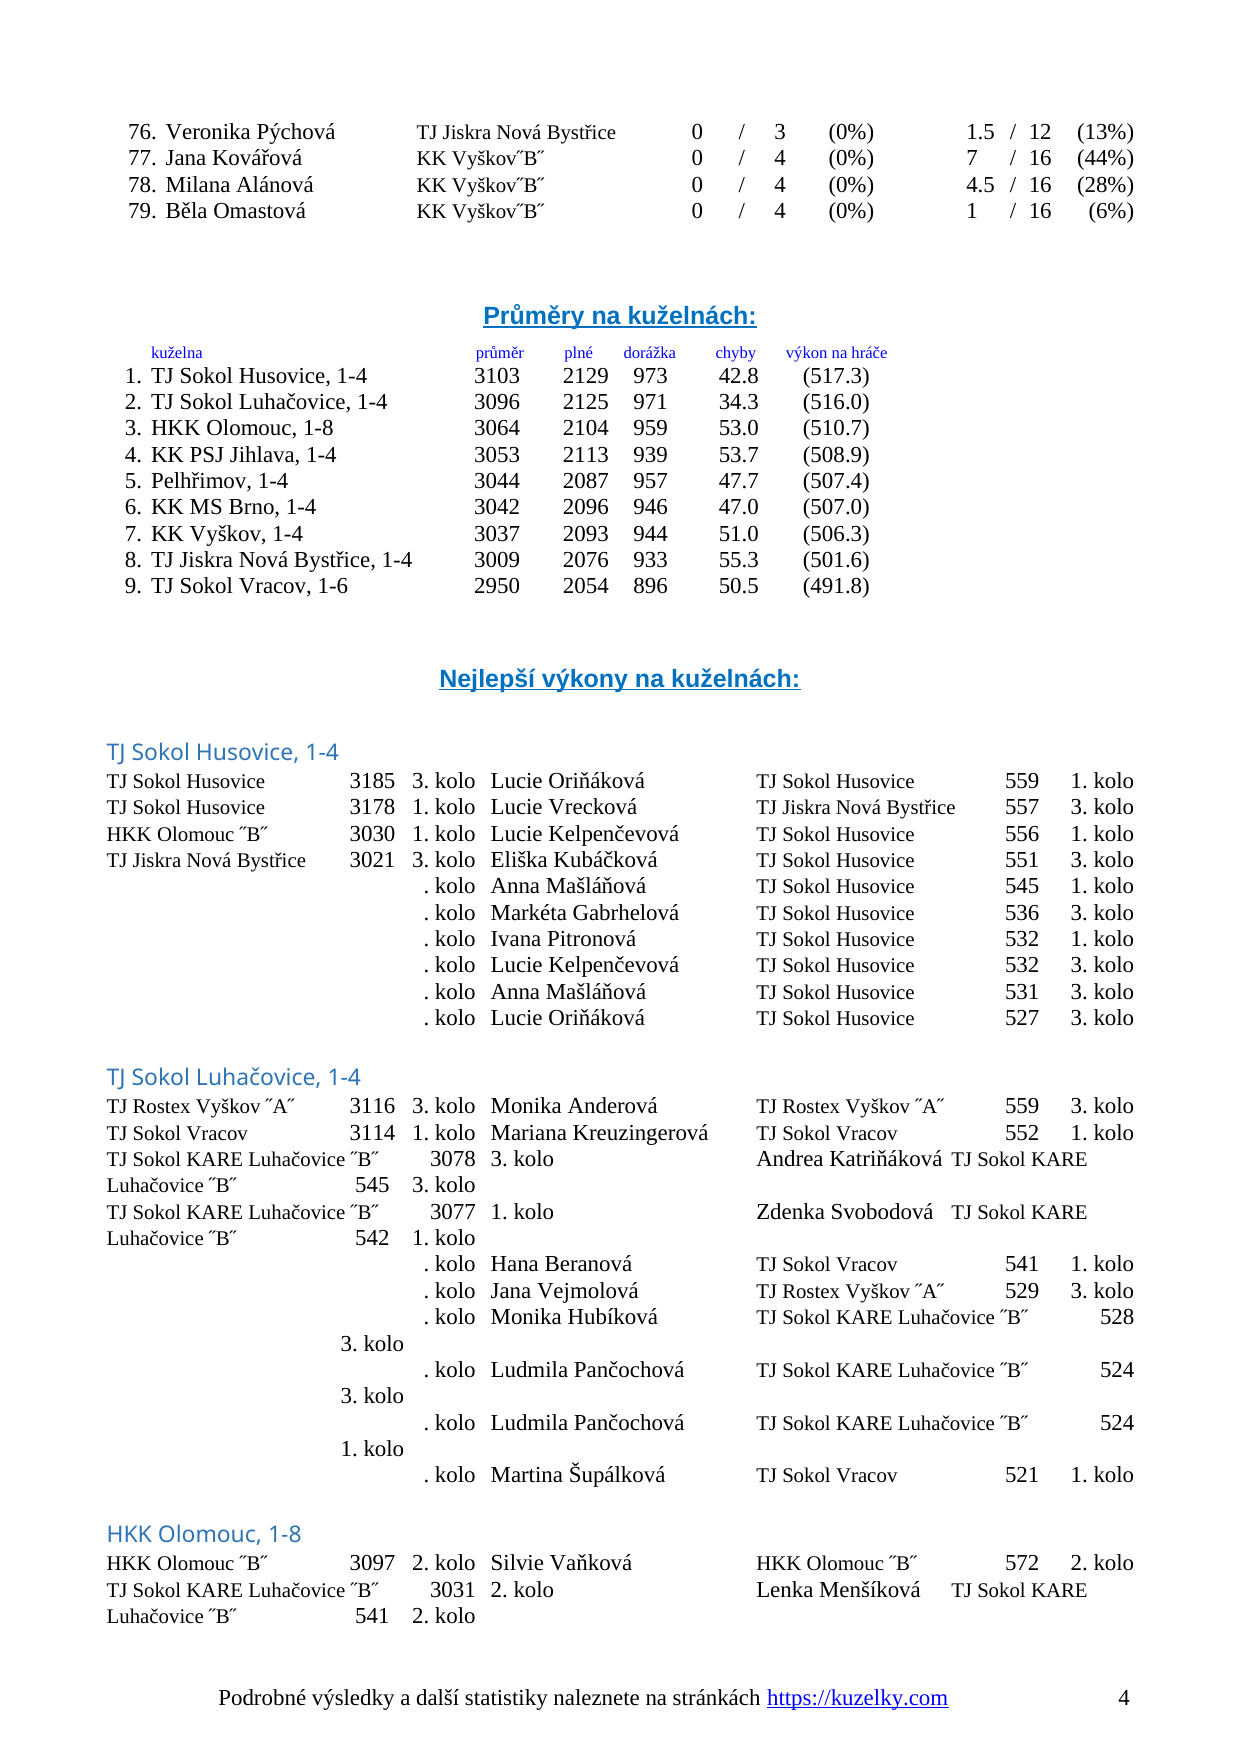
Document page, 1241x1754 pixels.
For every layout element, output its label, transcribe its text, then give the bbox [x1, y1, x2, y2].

text . kolo Anna Mašláňová TJ Sokol Husovice 531 3. kolo [106, 978, 1134, 1004]
text TJ Sokol Husovice 3185 3. kolo Lucie Oriňáková TJ Sokol Husovice 559 1. kolo [106, 767, 1134, 793]
text TJ Jiskra Nová Bystřice 3021 3. kolo Eliška Kubáčková TJ Sokol Husovice 551 3. kolo [106, 846, 1134, 872]
text 79. Běla Omastová KK Vyškov˝B˝ 0 / 4 (0%) 1 / 16 (6%) [106, 197, 1134, 223]
text . kolo Ludmila Pančochová TJ Sokol KARE Luhačovice ˝B˝ 524 3. kolo [106, 1356, 1134, 1409]
text 5. Pelhřimov, 1-4 3044 2087 957 47.7 (507.4) [106, 467, 1134, 493]
text 76. Veronika Pýchová TJ Jiskra Nová Bystřice 0 / 3 (0%) 1.5 / 12 (13%) [106, 118, 1134, 144]
text TJ Sokol KARE Luhačovice ˝B˝ 3077 1. kolo Zdenka Svobodová TJ Sokol KARE Luhačovice ˝B˝ 542 1. kolo [106, 1198, 1134, 1251]
text TJ Sokol KARE Luhačovice ˝B˝ 3031 2. kolo Lenka Menšíková TJ Sokol KARE Luhačovice ˝B˝ 541 2. kolo [106, 1576, 1134, 1628]
subtitle HKK Olomouc, 1-8 [106, 1518, 1134, 1549]
text Průměry na kuželnách: [94, 301, 1145, 330]
text . kolo Ludmila Pančochová TJ Sokol KARE Luhačovice ˝B˝ 524 1. kolo [106, 1409, 1134, 1461]
text 3. HKK Olomouc, 1-8 3064 2104 959 53.0 (510.7) [106, 414, 1134, 441]
text kuželna průměr plné dorážka chyby výkon na hráče [106, 342, 1134, 362]
text 1. TJ Sokol Husovice, 1-4 3103 2129 973 42.8 (517.3) [106, 362, 1134, 388]
text . kolo Lucie Oriňáková TJ Sokol Husovice 527 3. kolo [106, 1004, 1134, 1031]
text . kolo Markéta Gabrhelová TJ Sokol Husovice 536 3. kolo [106, 899, 1134, 925]
text TJ Sokol KARE Luhačovice ˝B˝ 3078 3. kolo Andrea Katriňáková TJ Sokol KARE Luhačovice ˝B˝ 545 3. kolo [106, 1145, 1134, 1198]
subtitle TJ Sokol Luhačovice, 1-4 [106, 1061, 1134, 1092]
text HKK Olomouc ˝B˝ 3030 1. kolo Lucie Kelpenčevová TJ Sokol Husovice 556 1. kolo [106, 820, 1134, 846]
text . kolo Ivana Pitronová TJ Sokol Husovice 532 1. kolo [106, 925, 1134, 952]
text 9. TJ Sokol Vracov, 1-6 2950 2054 896 50.5 (491.8) [106, 572, 1134, 599]
text . kolo Monika Hubíková TJ Sokol KARE Luhačovice ˝B˝ 528 3. kolo [106, 1303, 1134, 1356]
subtitle TJ Sokol Husovice, 1-4 [106, 736, 1134, 767]
text TJ Rostex Vyškov ˝A˝ 3116 3. kolo Monika Anderová TJ Rostex Vyškov ˝A˝ 559 3. kolo [106, 1092, 1134, 1119]
text TJ Sokol Husovice 3178 1. kolo Lucie Vrecková TJ Jiskra Nová Bystřice 557 3. kolo [106, 793, 1134, 820]
text Nejlepší výkony na kuželnách: [94, 664, 1145, 693]
text . kolo Jana Vejmolová TJ Rostex Vyškov ˝A˝ 529 3. kolo [106, 1277, 1134, 1303]
text TJ Sokol Vracov 3114 1. kolo Mariana Kreuzingerová TJ Sokol Vracov 552 1. kolo [106, 1119, 1134, 1145]
text 8. TJ Jiskra Nová Bystřice, 1-4 3009 2076 933 55.3 (501.6) [106, 546, 1134, 572]
text 77. Jana Kovářová KK Vyškov˝B˝ 0 / 4 (0%) 7 / 16 (44%) [106, 144, 1134, 171]
text 4. KK PSJ Jihlava, 1-4 3053 2113 939 53.7 (508.9) [106, 441, 1134, 467]
text . kolo Lucie Kelpenčevová TJ Sokol Husovice 532 3. kolo [106, 952, 1134, 978]
text . kolo Martina Šupálková TJ Sokol Vracov 521 1. kolo [106, 1461, 1134, 1488]
text 2. TJ Sokol Luhačovice, 1-4 3096 2125 971 34.3 (516.0) [106, 388, 1134, 414]
text HKK Olomouc ˝B˝ 3097 2. kolo Silvie Vaňková HKK Olomouc ˝B˝ 572 2. kolo [106, 1549, 1134, 1576]
text 78. Milana Alánová KK Vyškov˝B˝ 0 / 4 (0%) 4.5 / 16 (28%) [106, 171, 1134, 197]
text . kolo Anna Mašláňová TJ Sokol Husovice 545 1. kolo [106, 872, 1134, 899]
text 7. KK Vyškov, 1-4 3037 2093 944 51.0 (506.3) [106, 520, 1134, 546]
text 6. KK MS Brno, 1-4 3042 2096 946 47.0 (507.0) [106, 493, 1134, 520]
text . kolo Hana Beranová TJ Sokol Vracov 541 1. kolo [106, 1251, 1134, 1277]
